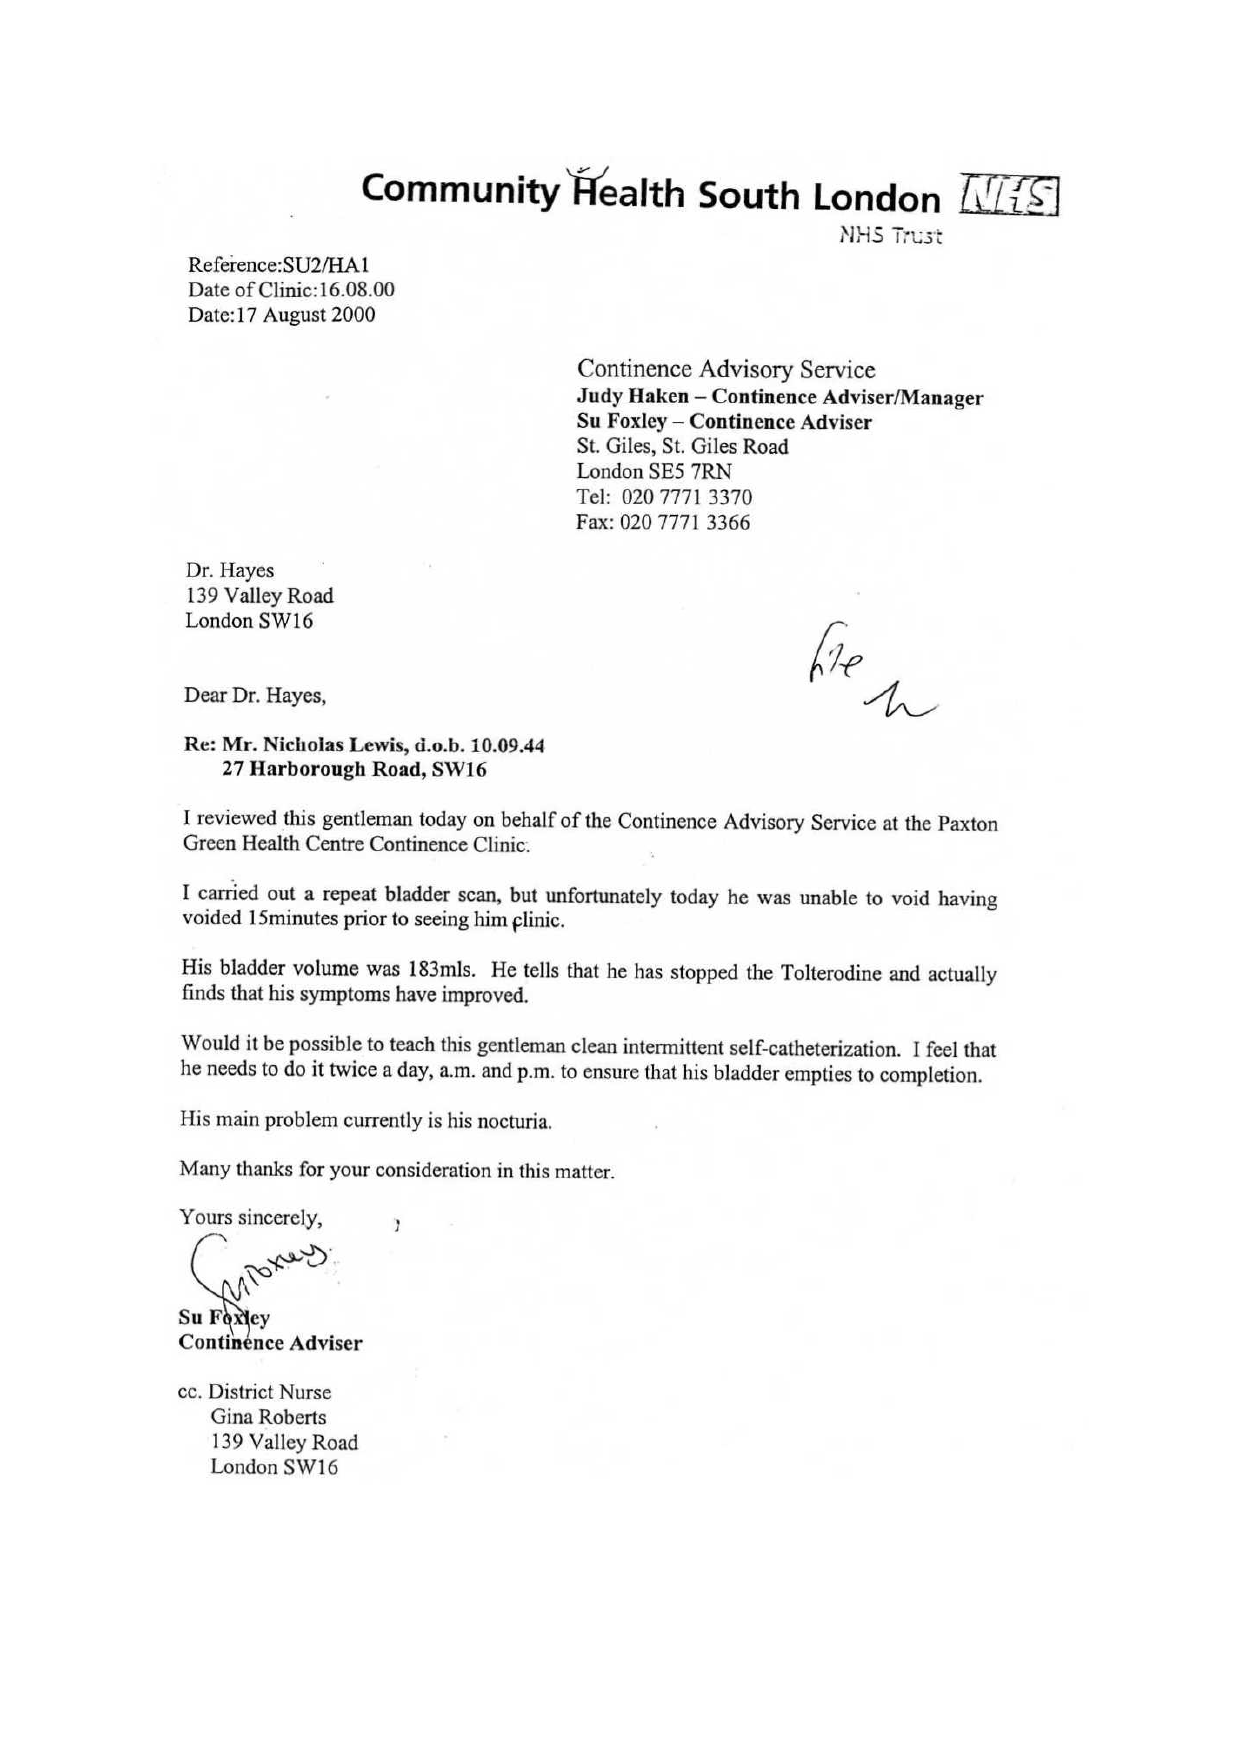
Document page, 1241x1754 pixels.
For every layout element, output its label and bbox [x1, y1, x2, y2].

picture [150, 150, 1089, 1485]
